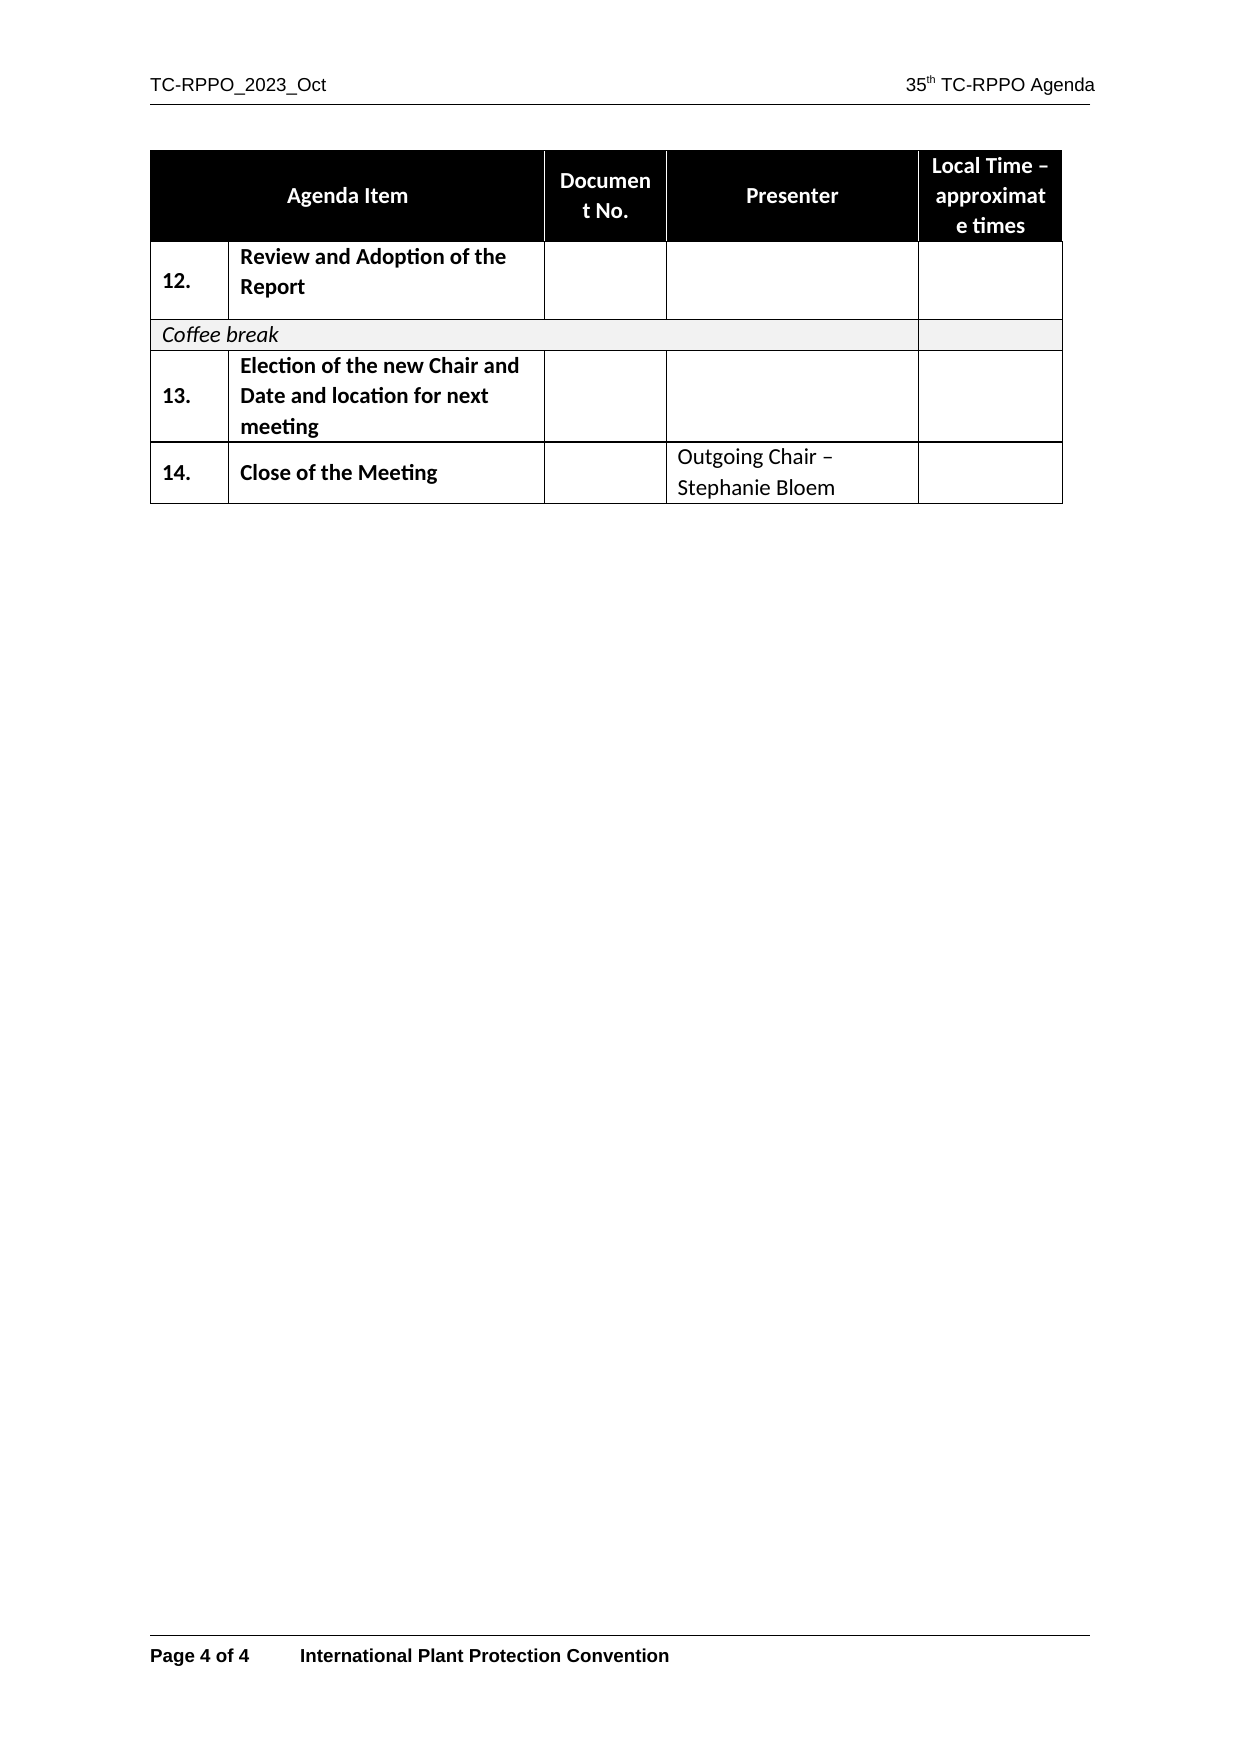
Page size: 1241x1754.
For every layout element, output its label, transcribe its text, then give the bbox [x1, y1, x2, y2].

table_header Agenda Item [151, 151, 544, 241]
table_header Document No. [545, 151, 666, 241]
table_cell 14. [151, 443, 228, 502]
table_cell Review and Adoption of the Report [229, 242, 544, 319]
table_header Presenter [667, 151, 918, 241]
table_cell Election of the new Chair and Date and location for next meeting [229, 351, 544, 441]
table_cell 13. [151, 351, 228, 441]
table_cell [919, 443, 1062, 502]
table_cell Coffee break [151, 320, 918, 350]
table_cell Close of the Meeting [229, 443, 544, 502]
table_cell [919, 351, 1062, 441]
table_cell Outgoing Chair – Stephanie Bloem [667, 443, 918, 502]
table_cell [545, 351, 666, 441]
table_cell [919, 320, 1062, 350]
table_cell [667, 242, 918, 319]
table_header Local Time – approximate times [919, 151, 1062, 241]
table_cell 12. [151, 242, 228, 319]
table_cell [545, 443, 666, 502]
table_cell [919, 242, 1062, 319]
table_cell [545, 242, 666, 319]
table_cell [667, 351, 918, 441]
